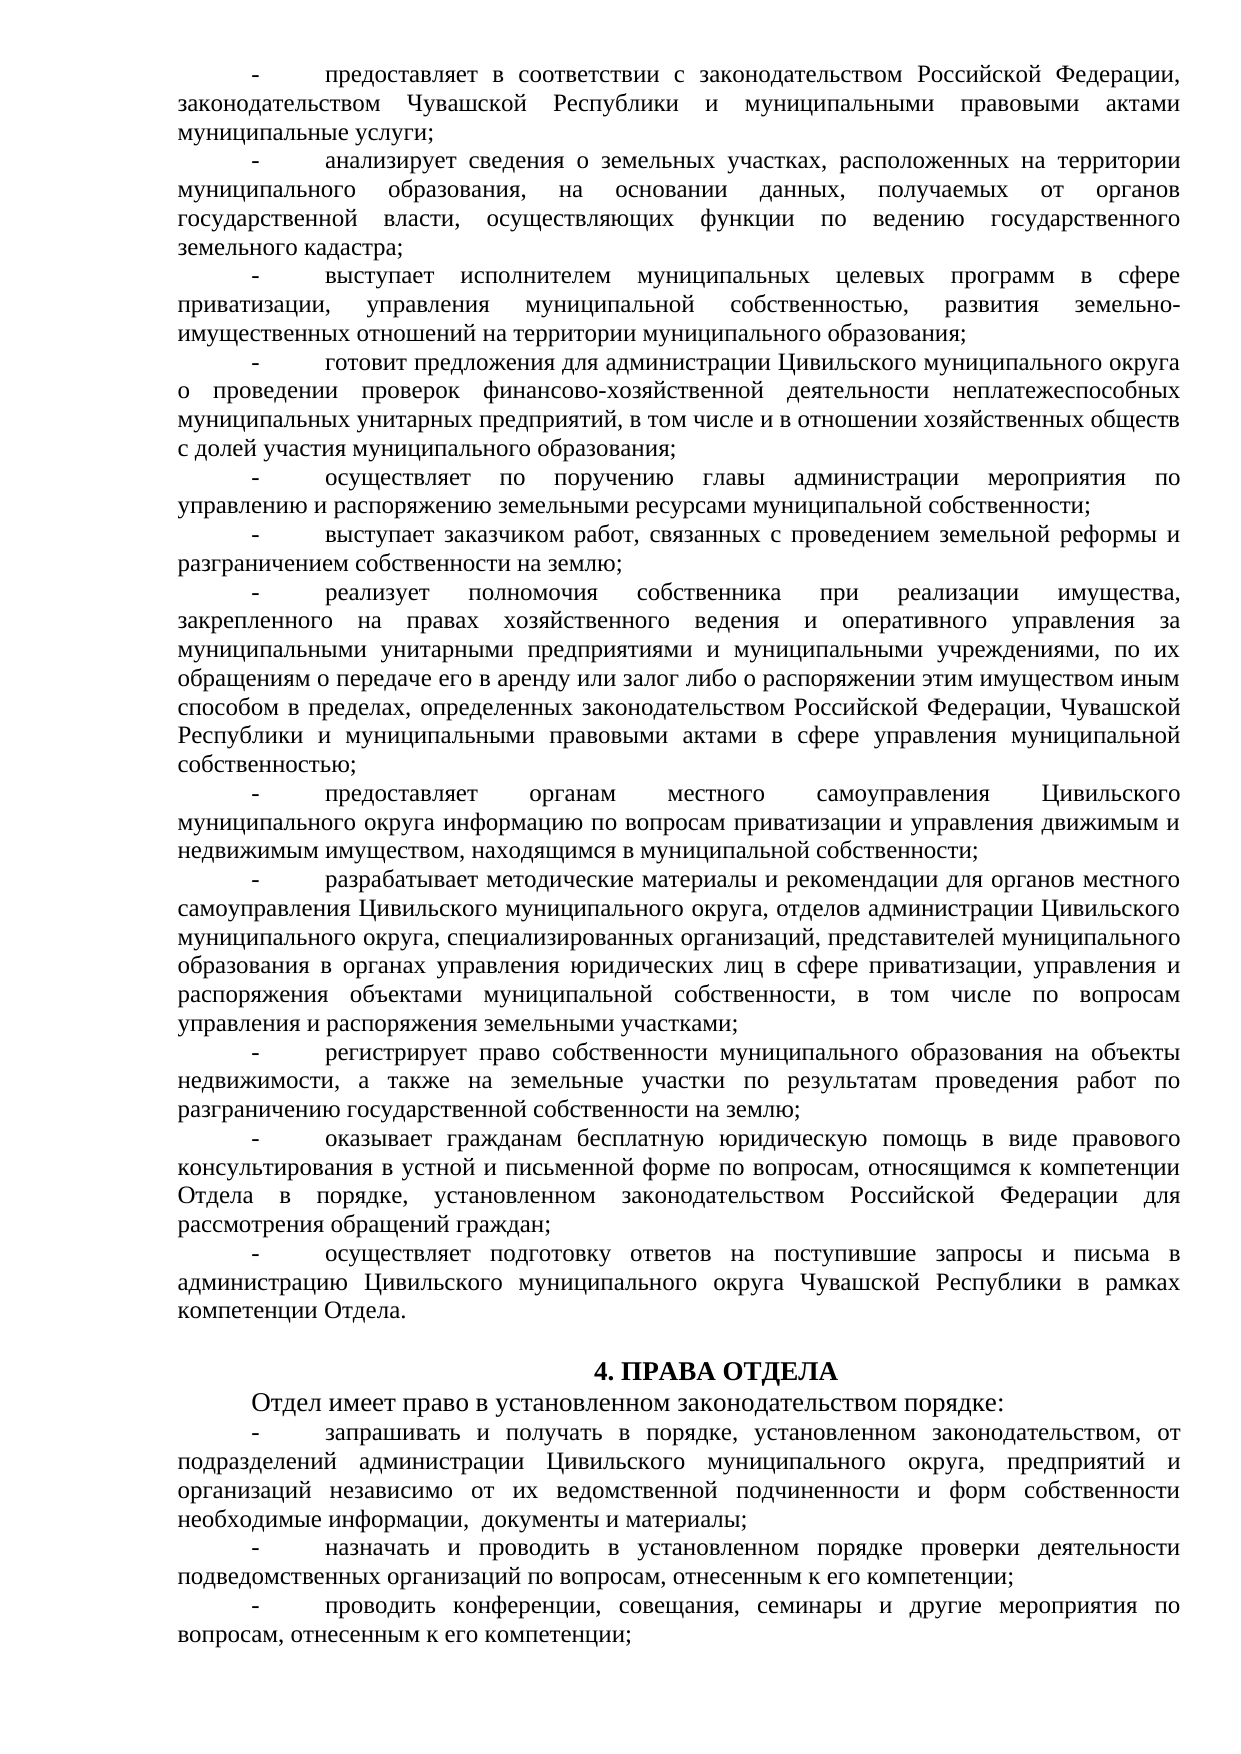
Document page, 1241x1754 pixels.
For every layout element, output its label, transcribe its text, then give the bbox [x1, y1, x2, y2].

list предоставляет органам местного самоуправления Цивильского муниципального округа информацию по вопросам приватизации и управления движимым и недвижимым имуществом, находящимся в муниципальной собственности; [177, 778, 1181, 864]
list проводить конференции, совещания, семинары и другие мероприятия по вопросам, отнесенным к его компетенции; [177, 1590, 1181, 1647]
list предоставляет в соответствии с законодательством Российской Федерации, законодательством Чувашской Республики и муниципальными правовыми актами муниципальные услуги; [177, 59, 1181, 145]
list выступает исполнителем муниципальных целевых программ в сфере приватизации, управления муниципальной собственностью, развития земельно-имущественных отношений на территории муниципального образования; [177, 260, 1181, 347]
text 4. ПРАВА ОТДЕЛА [177, 1355, 1181, 1386]
text Отдел имеет право в установленном законодательством порядке: [177, 1386, 1181, 1417]
list запрашивать и получать в порядке, установленном законодательством, от подразделений администрации Цивильского муниципального округа, предприятий и организаций независимо от их ведомственной подчиненности и форм собственности необходимые информации, документы и материалы; [177, 1417, 1181, 1532]
list разрабатывает методические материалы и рекомендации для органов местного самоуправления Цивильского муниципального округа, отделов администрации Цивильского муниципального округа, специализированных организаций, представителей муниципального образования в органах управления юридических лиц в сфере приватизации, управления и распоряжения объектами муниципальной собственности, в том числе по вопросам управления и распоряжения земельными участками; [177, 864, 1181, 1037]
list назначать и проводить в установленном порядке проверки деятельности подведомственных организаций по вопросам, отнесенным к его компетенции; [177, 1532, 1181, 1590]
list регистрирует право собственности муниципального образования на объекты недвижимости, а также на земельные участки по результатам проведения работ по разграничению государственной собственности на землю; [177, 1037, 1181, 1123]
list осуществляет по поручению главы администрации мероприятия по управлению и распоряжению земельными ресурсами муниципальной собственности; [177, 462, 1181, 519]
list осуществляет подготовку ответов на поступившие запросы и письма в администрацию Цивильского муниципального округа Чувашской Республики в рамках компетенции Отдела. [177, 1238, 1181, 1324]
list выступает заказчиком работ, связанных с проведением земельной реформы и разграничением собственности на землю; [177, 519, 1181, 577]
list анализирует сведения о земельных участках, расположенных на территории муниципального образования, на основании данных, получаемых от органов государственной власти, осуществляющих функции по ведению государственного земельного кадастра; [177, 145, 1181, 260]
list реализует полномочия собственника при реализации имущества, закрепленного на правах хозяйственного ведения и оперативного управления за муниципальными унитарными предприятиями и муниципальными учреждениями, по их обращениям о передаче его в аренду или залог либо о распоряжении этим имуществом иным способом в пределах, определенных законодательством Российской Федерации, Чувашской Республики и муниципальными правовыми актами в сфере управления муниципальной собственностью; [177, 577, 1181, 778]
list оказывает гражданам бесплатную юридическую помощь в виде правового консультирования в устной и письменной форме по вопросам, относящимся к компетенции Отдела в порядке, установленном законодательством Российской Федерации для рассмотрения обращений граждан; [177, 1123, 1181, 1238]
list готовит предложения для администрации Цивильского муниципального округа о проведении проверок финансово-хозяйственной деятельности неплатежеспособных муниципальных унитарных предприятий, в том числе и в отношении хозяйственных обществ с долей участия муниципального образования; [177, 347, 1181, 462]
